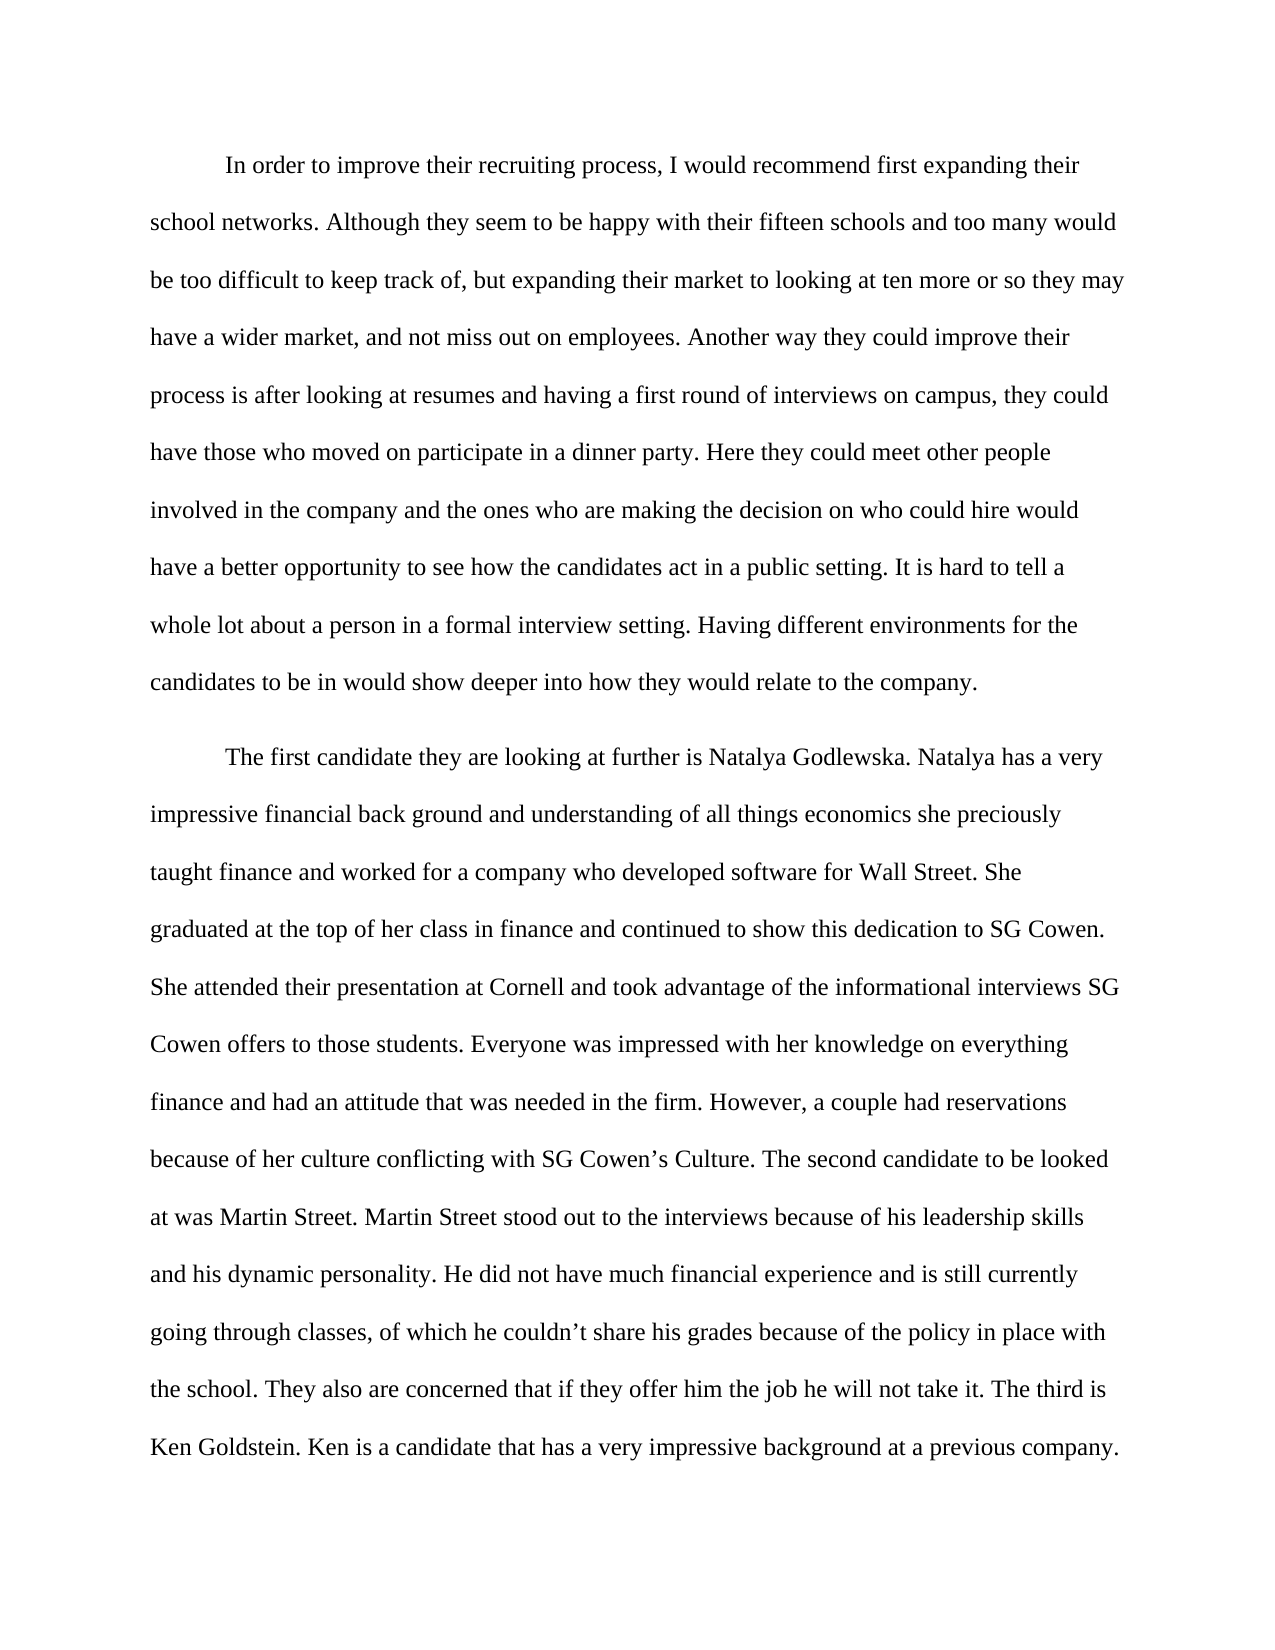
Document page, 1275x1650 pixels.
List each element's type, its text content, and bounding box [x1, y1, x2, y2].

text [150, 742, 1125, 1460]
text In order to improve their recruiting process, I would recommend first expanding their school networks. Although they seem to be happy with their fifteen schools and too many would be too difficult to keep track of, but expanding their market to looking at ten more or so they may have a wider market, and not miss out on employees. Another way they could improve their process is after looking at resumes and having a first round of interviews on campus, they could have those who moved on participate in a dinner party. Here they could meet other people involved in the company and the ones who are making the decision on who could hire would have a better opportunity to see how the candidates act in a public setting. It is hard to tell a whole lot about a person in a formal interview setting. Having different environments for the candidates to be in would show deeper into how they would relate to the company. [150, 150, 1125, 696]
